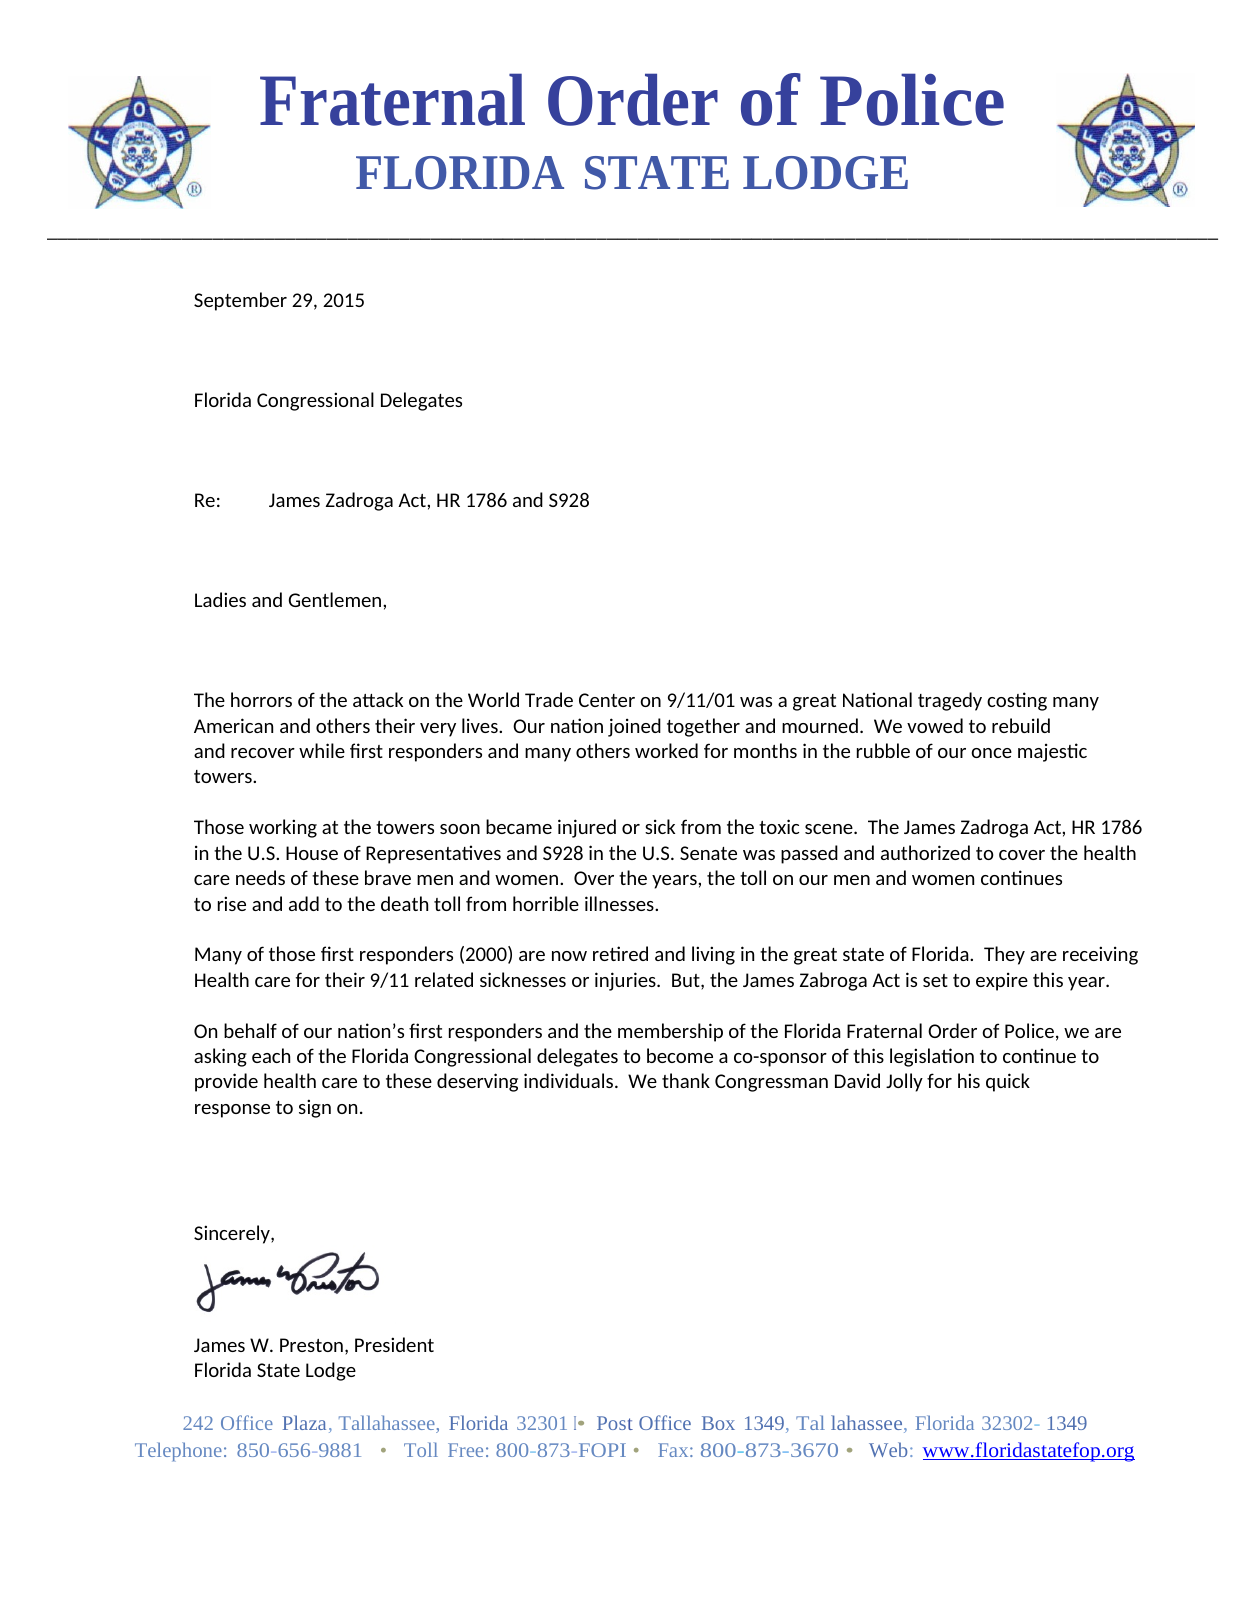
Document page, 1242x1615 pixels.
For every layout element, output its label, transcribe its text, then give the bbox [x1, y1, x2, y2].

text Florida Congressional Delegates [44, 387, 1223, 413]
text Telephone: 850-656-9881 • Toll Free: 800-873-FOPI • Fax: 800-873-3670 • Web: www.floridastatefop.org [51, 1438, 1218, 1462]
text 242 Office Plaza, Tallahassee, Florida 32301 I• Post Office Box 1349, Tal lahassee, Florida 32302- 1349 [101, 1411, 1169, 1435]
text Florida State Lodge [44, 1357, 1223, 1383]
text Re: James Zadroga Act, HR 1786 and S928 [44, 487, 1223, 513]
text Those working at the towers soon became injured or sick from the toxic scene. The James Zadroga Act, HR 1786 [44, 814, 1223, 840]
picture [189, 1245, 400, 1332]
text James W. Preston, President [44, 1332, 1223, 1357]
text September 29, 2015 [44, 287, 1223, 313]
text Fraternal Order of Police [247, 56, 1019, 141]
picture [1056, 73, 1195, 207]
text Ladies and Gentlemen, [44, 587, 1223, 613]
text and recover while first responders and many others worked for months in the rubble of our once majestic [44, 738, 1223, 764]
text Sincerely, [44, 1220, 1223, 1246]
text Many of those first responders (2000) are now retired and living in the great state of Florida. They are receiving [44, 942, 1223, 967]
text towers. [44, 764, 1223, 789]
text response to sign on. [44, 1094, 1223, 1119]
text The horrors of the attack on the World Trade Center on 9/11/01 was a great National tragedy costing many [44, 687, 1223, 713]
text provide health care to these deserving individuals. We thank Congressman David Jolly for his quick [44, 1069, 1223, 1094]
text Health care for their 9/11 related sicknesses or injuries. But, the James Zabroga Act is set to expire this year. [44, 967, 1223, 992]
text asking each of the Florida Congressional delegates to become a co-sponsor of this legislation to continue to [44, 1043, 1223, 1069]
text care needs of these brave men and women. Over the years, the toll on our men and women continues [44, 865, 1223, 891]
text in the U.S. House of Representatives and S928 in the U.S. Senate was passed and authorized to cover the health [44, 840, 1223, 865]
text FLORIDA STATE LODGE [346, 143, 919, 199]
text to rise and add to the death toll from horrible illnesses. [44, 891, 1223, 916]
text _________________________________________________________________________________________________________________ [44, 220, 1223, 241]
text On behalf of our nation’s first responders and the membership of the Florida Fraternal Order of Police, we are [44, 1018, 1223, 1043]
picture [68, 76, 211, 209]
text American and others their very lives. Our nation joined together and mourned. We vowed to rebuild [44, 713, 1223, 738]
